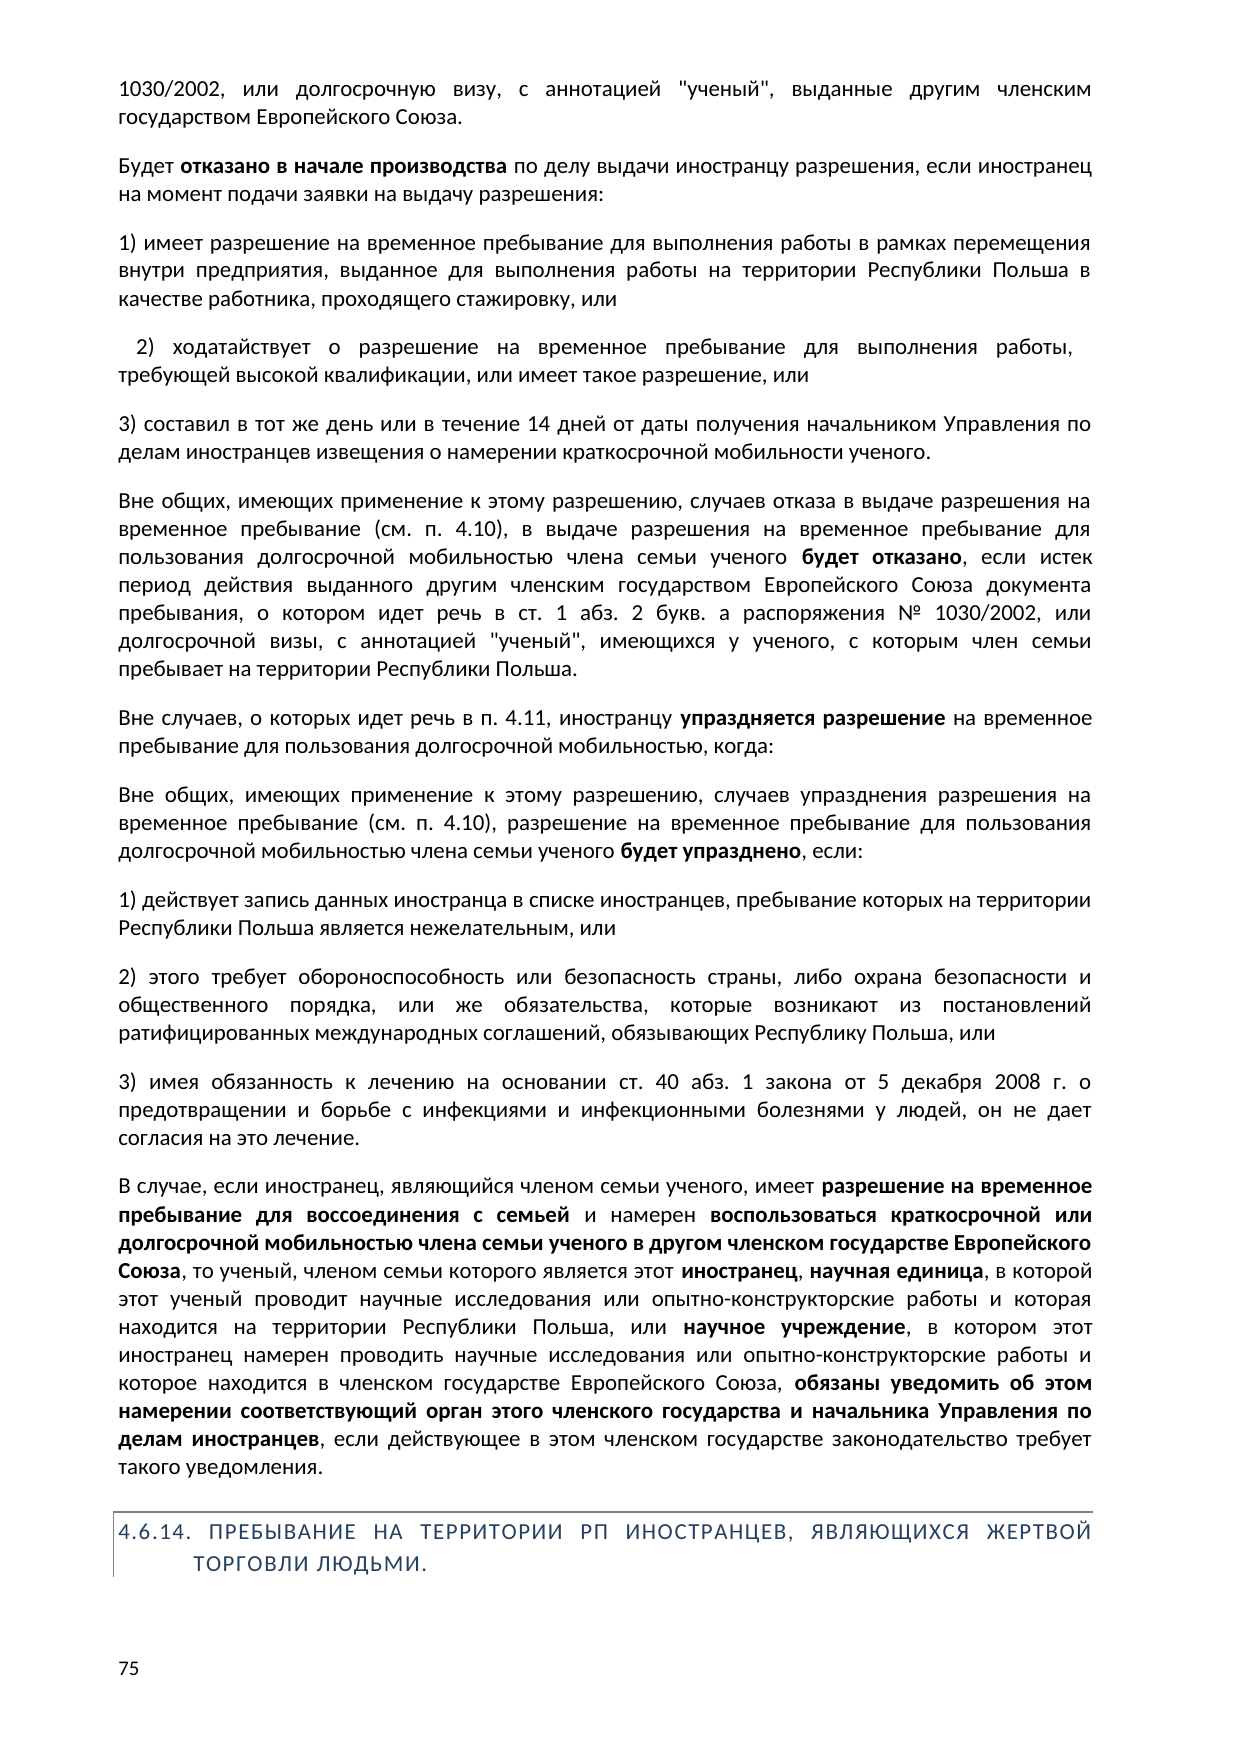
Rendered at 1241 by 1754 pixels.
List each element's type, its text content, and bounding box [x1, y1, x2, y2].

text Будет отказано в начале производства по делу выдачи иностранцу разрешения, если иностранец на момент подачи заявки на выдачу разрешения: [118, 151, 1093, 207]
text В случае, если иностранец, являющийся членом семьи ученого, имеет разрешение на временное пребывание для воссоединения с семьей и намерен воспользоваться краткосрочной или долгосрочной мобильностью члена семьи ученого в другом членском государстве Европейского Союза, то ученый, членом семьи которого является этот иностранец, научная единица, в которой этот ученый проводит научные исследования или опытно-конструкторские работы и которая находится на территории Республики Польша, или научное учреждение, в котором этот иностранец намерен проводить научные исследования или опытно-конструкторские работы и которое находится в членском государстве Европейского Союза, обязаны уведомить об этом намерении соответствующий орган этого членского государства и начальника Управления по делам иностранцев, если действующее в этом членском государстве законодательство требует такого уведомления. [118, 1172, 1093, 1480]
text 3) имея обязанность к лечению на основании ст. 40 абз. 1 закона от 5 декабря 2008 г. o предотвращении и борьбе с инфекциями и инфекционными болезнями у людей, он не дает согласия на это лечение. [118, 1067, 1093, 1151]
text Вне общих, имеющих применение к этому разрешению, случаев отказа в выдаче разрешения на временное пребывание (см. п. 4.10), в выдаче разрешения на временное пребывание для пользования долгосрочной мобильностью члена семьи ученого будет отказано, если истек период действия выданного другим членским государством Европейского Союза документа пребывания, о котором идет речь в ст. 1 абз. 2 букв. а распоряжения № 1030/2002, или долгосрочной визы, с аннотацией "ученый", имеющихся у ученого, с которым член семьи пребывает на территории Республики Польша. [118, 486, 1093, 682]
text 2) ходатайствует о разрешение на временное пребывание для выполнения работы, требующей высокой квалификации, или имеет такое разрешение, или [118, 332, 1093, 388]
text Вне общих, имеющих применение к этому разрешению, случаев упразднения разрешения на временное пребывание (см. п. 4.10), разрешение на временное пребывание для пользования долгосрочной мобильностью члена семьи ученого будет упразднено, если: [118, 780, 1093, 864]
text 1) действует запись данных иностранца в списке иностранцев, пребывание которых на территории Республики Польша является нежелательным, или [118, 885, 1093, 941]
text 1) имеет разрешение на временное пребывание для выполнения работы в рамках перемещения внутри предприятия, выданное для выполнения работы на территории Республики Польша в качестве работника, проходящего стажировку, или [118, 228, 1093, 312]
subtitle 4.6.14. ПРЕБЫВАНИЕ НА ТЕРРИТОРИИ РП ИНОСТРАНЦЕВ, ЯВЛЯЮЩИХСЯ ЖЕРТВОЙ ТОРГОВЛИ ЛЮДЬМИ. [114, 1513, 1093, 1577]
text Вне случаев, о которых идет речь в п. 4.11, иностранцу упраздняется разрешение на временное пребывание для пользования долгосрочной мобильностью, когда: [118, 703, 1093, 759]
text 3) составил в тот же день или в течение 14 дней от даты получения начальником Управления по делам иностранцев извещения о намерении краткосрочной мобильности ученого. [118, 409, 1093, 465]
text 2) этого требует обороноспособность или безопасность страны, либо охрана безопасности и общественного порядка, или же обязательства, которые возникают из постановлений ратифицированных международных соглашений, обязывающих Республику Польша, или [118, 962, 1093, 1046]
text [118, 74, 1093, 130]
